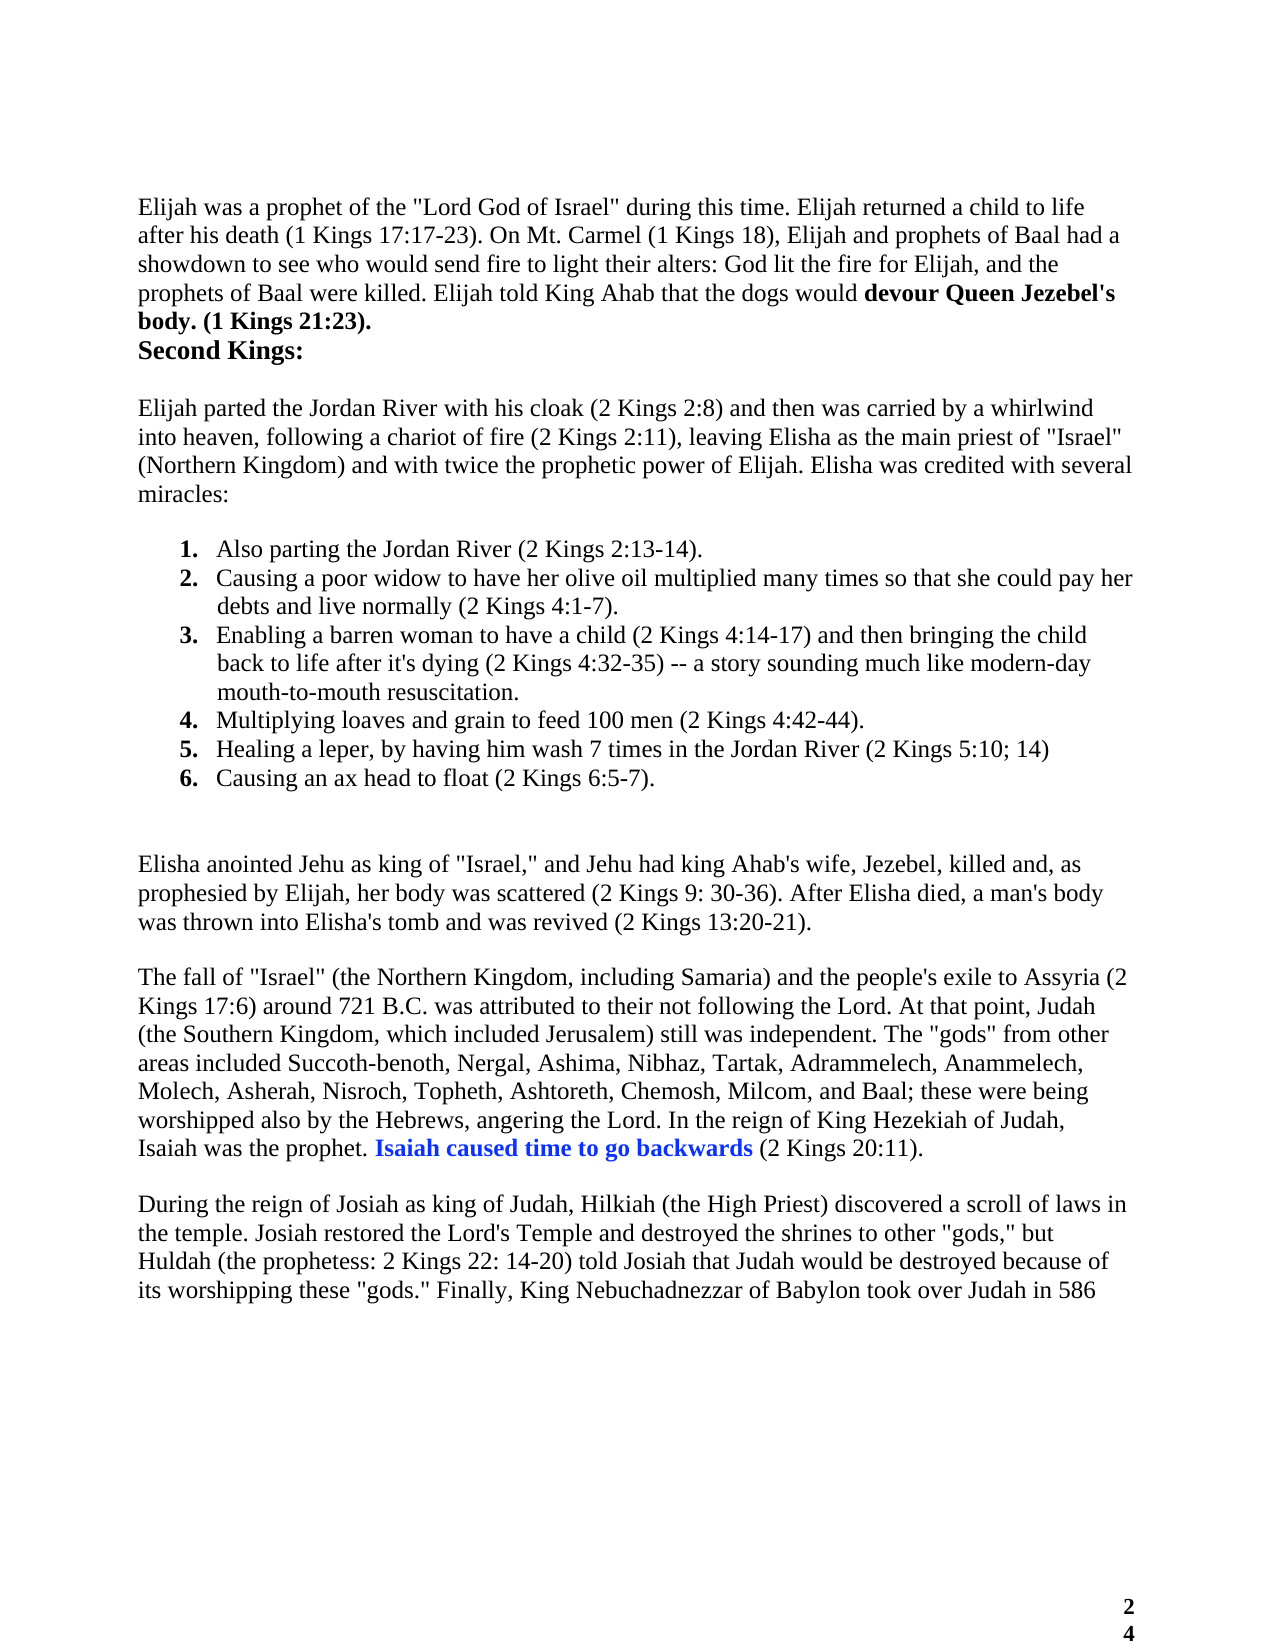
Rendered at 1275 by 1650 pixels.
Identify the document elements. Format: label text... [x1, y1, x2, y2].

text The fall of "Israel" (the Northern Kingdom, including Samaria) and the people's exile to Assyria (2 Kings 17:6) around 721 B.C. was attributed to their not following the Lord. At that point, Judah (the Southern Kingdom, which included Jerusalem) still was independent. The "gods" from other areas included Succoth-benoth, Nergal, Ashima, Nibhaz, Tartak, Adrammelech, Anammelech, Molech, Asherah, Nisroch, Topheth, Ashtoreth, Chemosh, Milcom, and Baal; these were being worshipped also by the Hebrews, angering the Lord. In the reign of King Hezekiah of Judah, [138, 963, 1133, 1134]
list Causing an ax head to float (2 Kings 6:5-7). [179, 763, 1133, 792]
text Elijah was a prophet of the "Lord God of Israel" during this time. Elijah returned a child to life after his death (1 Kings 17:17-23). On Mt. Carmel (1 Kings 18), Elijah and prophets of Baal had a showdown to see who would send fire to light their alters: God lit the fire for Elijah, and the prophets of Baal were killed. Elijah told King Ahab that the dogs would devour Queen Jezebel's body. (1 Kings 21:23). [138, 192, 1133, 335]
text Isaiah was the prophet. Isaiah caused time to go backwards (2 Kings 20:11). [138, 1134, 1133, 1162]
list Multiplying loaves and grain to feed 100 men (2 Kings 4:42-44). [179, 706, 1133, 734]
list Healing a leper, by having him wash 7 times in the Jordan River (2 Kings 5:10; 14) [179, 734, 1133, 763]
text Elisha anointed Jehu as king of "Israel," and Jehu had king Ahab's wife, Jezebel, killed and, as prophesied by Elijah, her body was scattered (2 Kings 9: 30-36). After Elisha died, a man's body was thrown into Elisha's tomb and was revived (2 Kings 13:20-21). [138, 850, 1133, 936]
list Causing a poor widow to have her olive oil multiplied many times so that she could pay her debts and live normally (2 Kings 4:1-7). [179, 563, 1133, 620]
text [138, 1189, 1133, 1304]
subtitle Second Kings: [138, 335, 1133, 365]
list Enabling a barren woman to have a child (2 Kings 4:14-17) and then bringing the child back to life after it's dying (2 Kings 4:32-35) -- a story sounding much like modern-day mouth-to-mouth resuscitation. [179, 620, 1133, 706]
text Elijah parted the Jordan River with his cloak (2 Kings 2:8) and then was carried by a whirlwind into heaven, following a chariot of fire (2 Kings 2:11), leaving Elisha as the main priest of "Israel" (Northern Kingdom) and with twice the prophetic power of Elijah. Elisha was credited with several miracles: [138, 393, 1133, 508]
list Also parting the Jordan River (2 Kings 2:13-14). [179, 535, 1133, 563]
